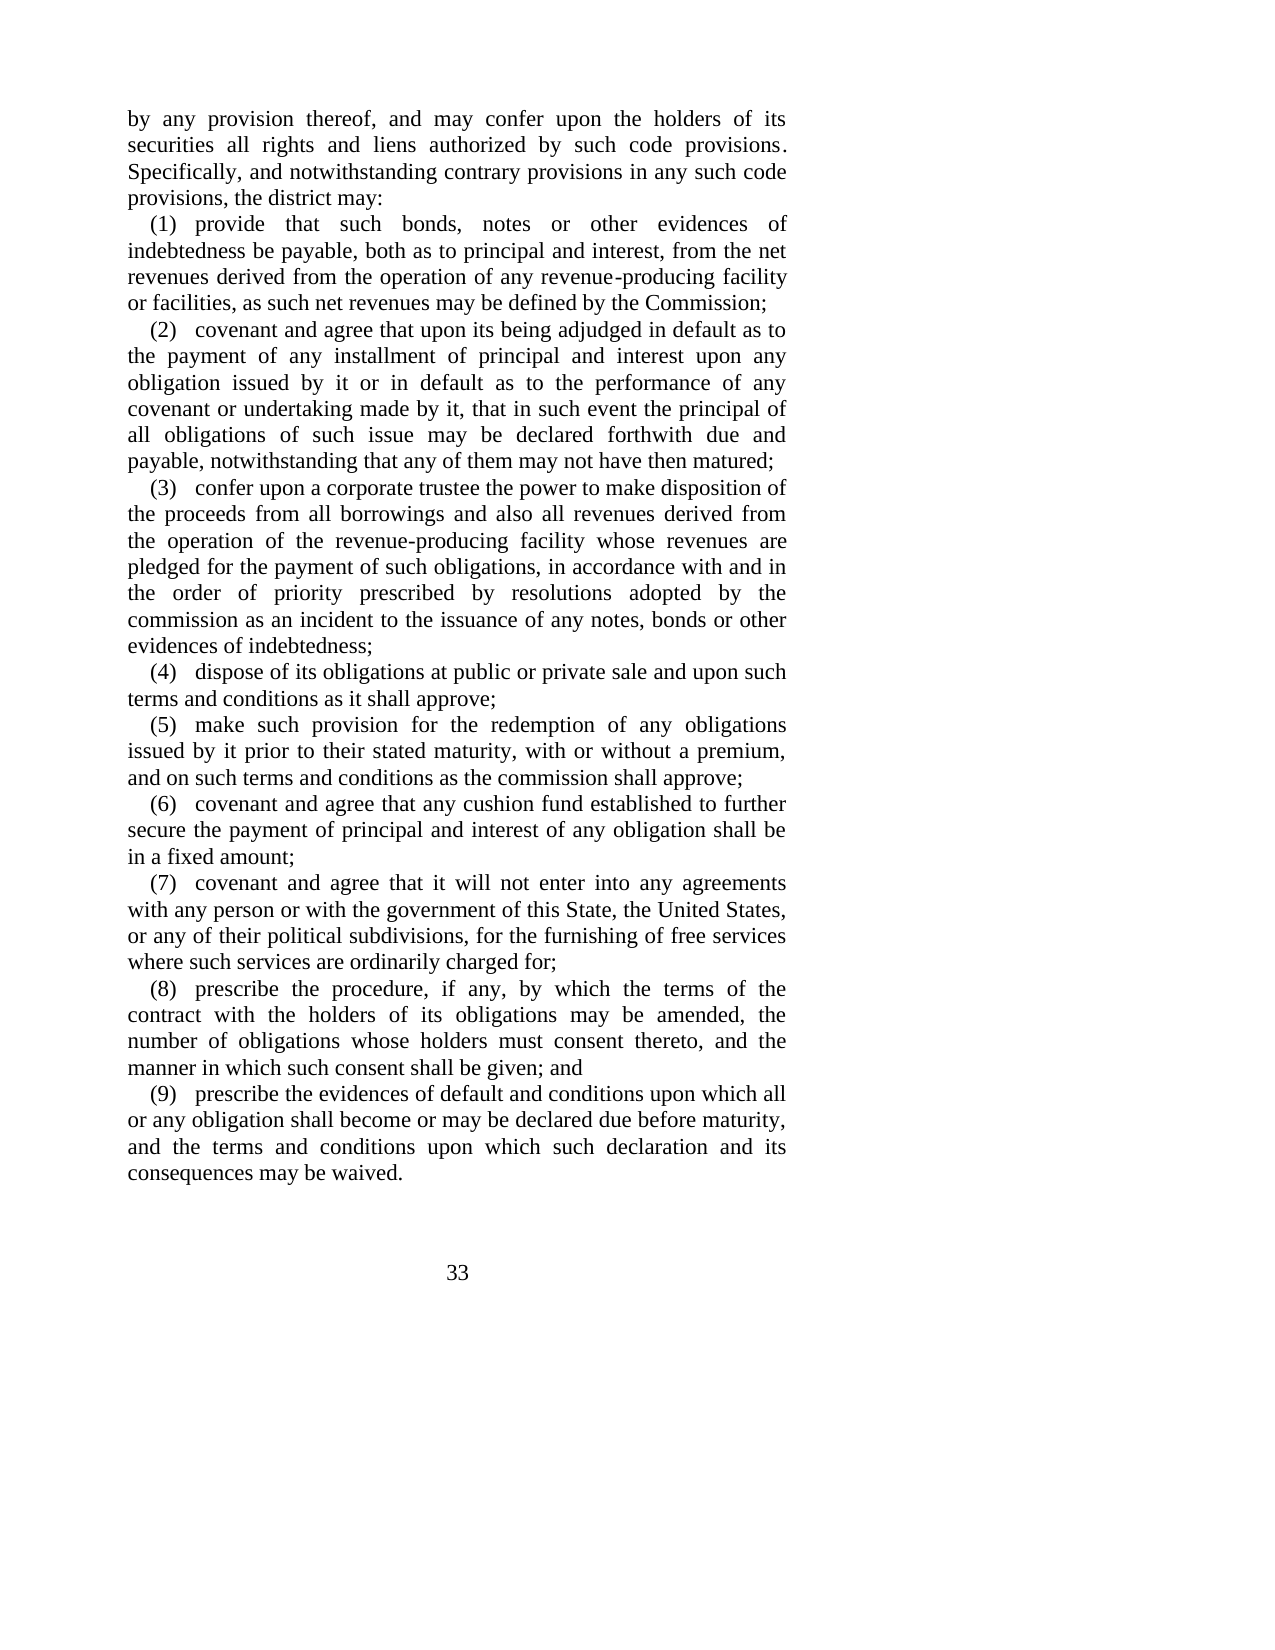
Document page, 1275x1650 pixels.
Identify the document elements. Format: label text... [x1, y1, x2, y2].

text (5) make such provision for the redemption of any obligations issued by it prior to their stated maturity, with or without a premium, and on such terms and conditions as the commission shall approve; [127, 711, 787, 790]
text (9) prescribe the evidences of default and conditions upon which all or any obligation shall become or may be declared due before maturity, and the terms and conditions upon which such declaration and its consequences may be waived. [127, 1080, 787, 1186]
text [127, 105, 787, 210]
text (2) covenant and agree that upon its being adjudged in default as to the payment of any installment of principal and interest upon any obligation issued by it or in default as to the performance of any covenant or undertaking made by it, that in such event the principal of all obligations of such issue may be declared forthwith due and payable, notwithstanding that any of them may not have then matured; [127, 316, 787, 474]
text (7) covenant and agree that it will not enter into any agreements with any person or with the government of this State, the United States, or any of their political subdivisions, for the furnishing of free services where such services are ordinarily charged for; [127, 869, 787, 975]
text (3) confer upon a corporate trustee the power to make disposition of the proceeds from all borrowings and also all revenues derived from the operation of the revenue-producing facility whose revenues are pledged for the payment of such obligations, in accordance with and in the order of priority prescribed by resolutions adopted by the commission as an incident to the issuance of any notes, bonds or other evidences of indebtedness; [127, 474, 787, 658]
text (4) dispose of its obligations at public or private sale and upon such terms and conditions as it shall approve; [127, 658, 787, 711]
text (1) provide that such bonds, notes or other evidences of indebtedness be payable, both as to principal and interest, from the net revenues derived from the operation of any revenue-producing facility or facilities, as such net revenues may be defined by the Commission; [127, 210, 787, 316]
text (6) covenant and agree that any cushion fund established to further secure the payment of principal and interest of any obligation shall be in a fixed amount; [127, 790, 787, 869]
text (8) prescribe the procedure, if any, by which the terms of the contract with the holders of its obligations may be amended, the number of obligations whose holders must consent thereto, and the manner in which such consent shall be given; and [127, 975, 787, 1080]
